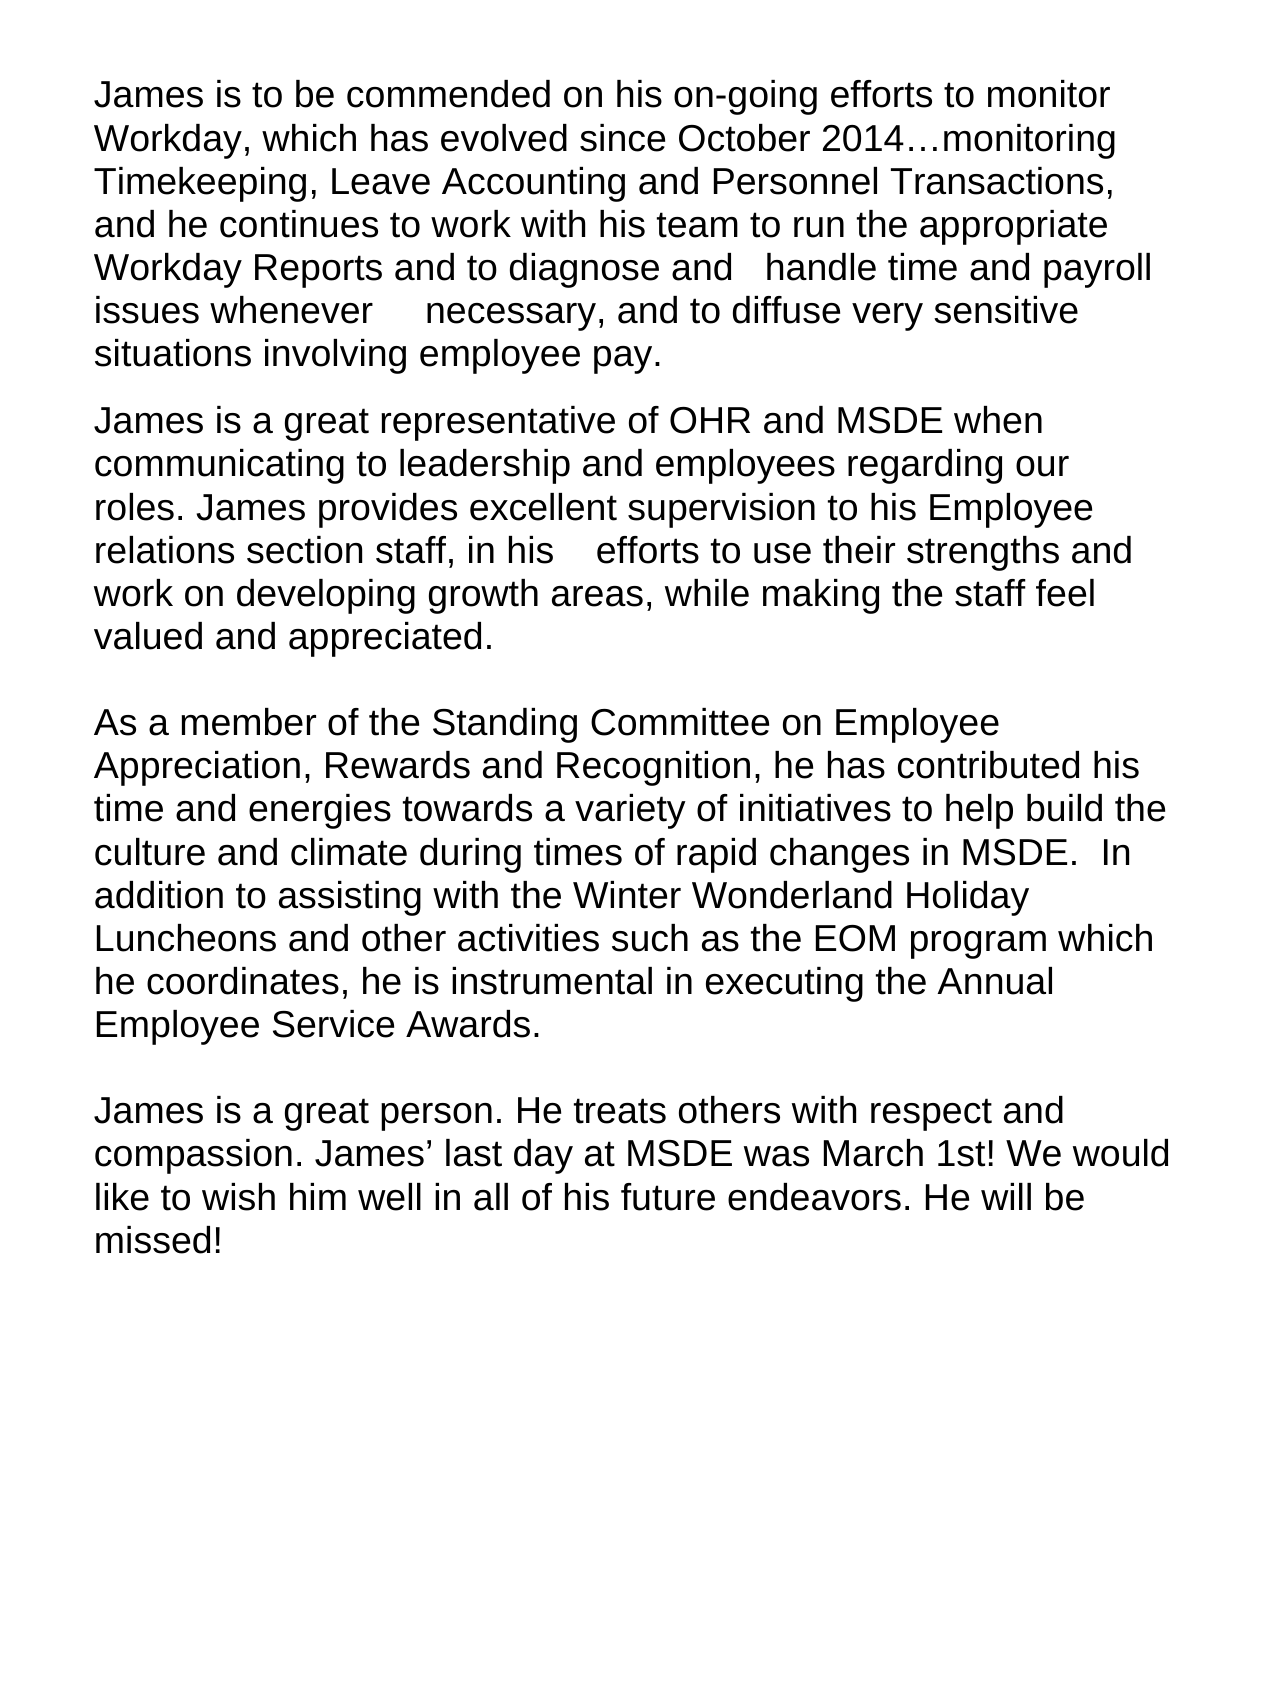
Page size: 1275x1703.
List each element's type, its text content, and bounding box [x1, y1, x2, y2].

text James is to be commended on his on-going efforts to monitor Workday, which has evolved since October 2014…monitoring Timekeeping, Leave Accounting and Personnel Transactions, and he continues to work with his team to run the appropriate Workday Reports and to diagnose and handle time and payroll issues whenever necessary, and to diffuse very sensitive situations involving employee pay. [94, 73, 1181, 374]
text James is a great person. He treats others with respect and compassion. James’ last day at MSDE was March 1st! We would like to wish him well in all of his future endeavors. He will be missed! [94, 1088, 1181, 1261]
text James is a great representative of OHR and MSDE when communicating to leadership and employees regarding our roles. James provides excellent supervision to his Employee relations section staff, in his efforts to use their strengths and work on developing growth areas, while making the staff feel valued and appreciated. [94, 398, 1181, 657]
text As a member of the Standing Committee on Employee Appreciation, Rewards and Recognition, he has contributed his time and energies towards a variety of initiatives to help build the culture and climate during times of rapid changes in MSDE. In addition to assisting with the Winter Wonderland Holiday Luncheons and other activities such as the EOM program which he coordinates, he is instrumental in executing the Annual Employee Service Awards. [94, 700, 1181, 1045]
